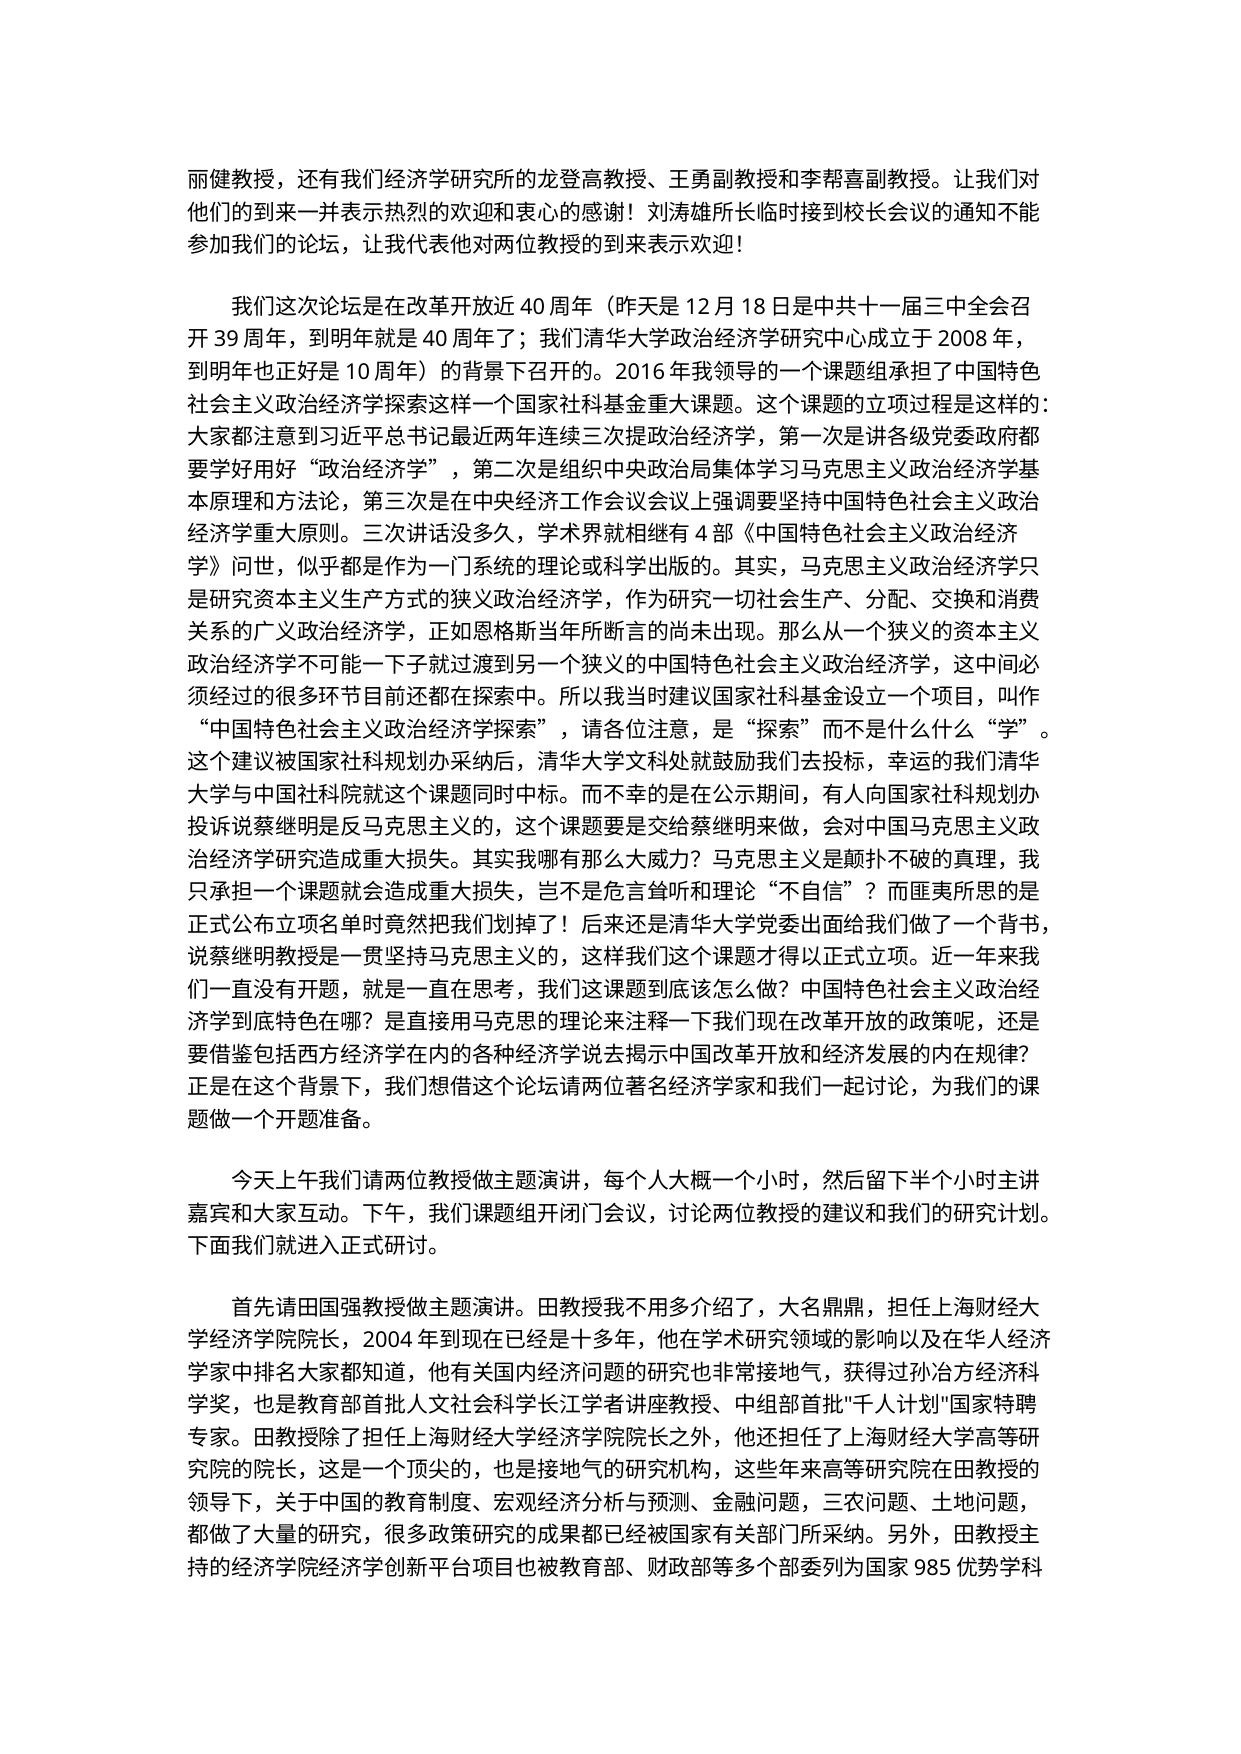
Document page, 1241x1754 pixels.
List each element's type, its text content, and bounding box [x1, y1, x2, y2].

text 我们这次论坛是在改革开放近40周年（昨天是12月18日是中共十一届三中全会召开39周年，到明年就是40周年了；我们清华大学政治经济学研究中心成立于2008年，到明年也正好是10周年）的背景下召开的。2016年我领导的一个课题组承担了中国特色社会主义政治经济学探索这样一个国家社科基金重大课题。这个课题的立项过程是这样的：大家都注意到习近平总书记最近两年连续三次提政治经济学，第一次是讲各级党委政府都要学好用好“政治经济学”，第二次是组织中央政治局集体学习马克思主义政治经济学基本原理和方法论，第三次是在中央经济工作会议会议上强调要坚持中国特色社会主义政治经济学重大原则。三次讲话没多久，学术界就相继有4部《中国特色社会主义政治经济学》问世，似乎都是作为一门系统的理论或科学出版的。其实，马克思主义政治经济学只是研究资本主义生产方式的狭义政治经济学，作为研究一切社会生产、分配、交换和消费关系的广义政治经济学，正如恩格斯当年所断言的尚未出现。那么从一个狭义的资本主义政治经济学不可能一下子就过渡到另一个狭义的中国特色社会主义政治经济学，这中间必须经过的很多环节目前还都在探索中。所以我当时建议国家社科基金设立一个项目，叫作“中国特色社会主义政治经济学探索”，请各位注意，是“探索”而不是什么什么“学”。这个建议被国家社科规划办采纳后，清华大学文科处就鼓励我们去投标，幸运的我们清华大学与中国社科院就这个课题同时中标。而不幸的是在公示期间，有人向国家社科规划办投诉说蔡继明是反马克思主义的，这个课题要是交给蔡继明来做，会对中国马克思主义政治经济学研究造成重大损失。其实我哪有那么大威力？马克思主义是颠扑不破的真理，我只承担一个课题就会造成重大损失，岂不是危言耸听和理论“不自信”？而匪夷所思的是正式公布立项名单时竟然把我们划掉了！后来还是清华大学党委出面给我们做了一个背书，说蔡继明教授是一贯坚持马克思主义的，这样我们这个课题才得以正式立项。近一年来我们一直没有开题，就是一直在思考，我们这课题到底该怎么做？中国特色社会主义政治经济学到底特色在哪？是直接用马克思的理论来注释一下我们现在改革开放的政策呢，还是要借鉴包括西方经济学在内的各种经济学说去揭示中国改革开放和经济发展的内在规律？正是在这个背景下，我们想借这个论坛请两位著名经济学家和我们一起讨论，为我们的课题做一个开题准备。 [187, 289, 1053, 1134]
text 今天上午我们请两位教授做主题演讲，每个人大概一个小时，然后留下半个小时主讲嘉宾和大家互动。下午，我们课题组开闭门会议，讨论两位教授的建议和我们的研究计划。下面我们就进入正式研讨。 [187, 1163, 1053, 1260]
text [187, 162, 1053, 259]
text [187, 1289, 1053, 1582]
